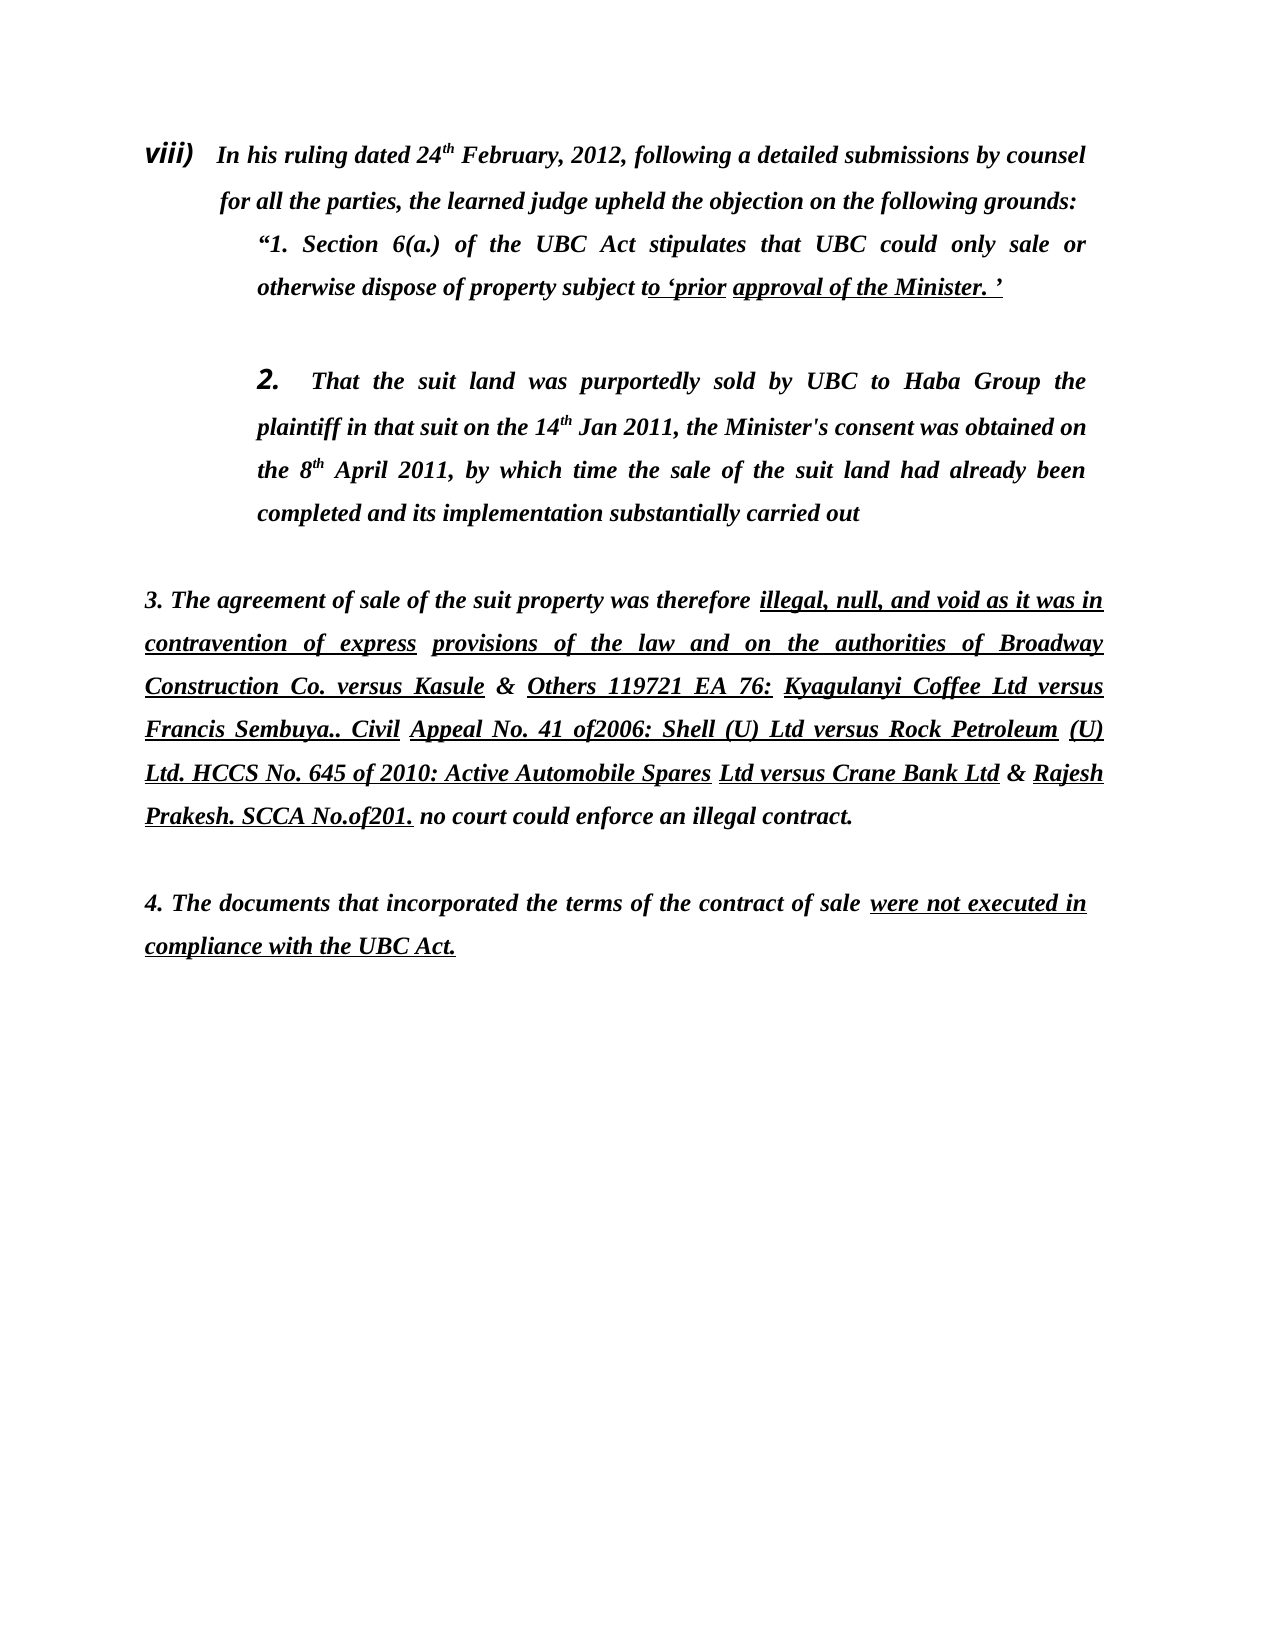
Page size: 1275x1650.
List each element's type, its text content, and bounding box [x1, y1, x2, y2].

text 4. The documents that incorporated the terms of the contract of sale were not executed in compliance with the UBC Act. [144, 888, 1087, 959]
text “1. Section 6(a.) of the UBC Act stipulates that UBC could only sale or otherwise dispose of property subject to ‘prior approval of the Minister. ’ [257, 229, 1087, 301]
list That the suit land was purportedly sold by UBC to Haba Group the plaintiff in that suit on the 14th Jan 2011, the Minister's consent was obtained on the 8th April 2011, by which time the sale of the suit land had already been completed and its implementation substantially carried out [257, 359, 1087, 527]
text 3. The agreement of sale of the suit property was therefore illegal, null, and void as it was in contravention of express provisions of the law and on the authorities of Broadway Construction Co. versus Kasule & Others 119721 EA 76: Kyagulanyi Coffee Ltd versus Francis Sembuya.. Civil Appeal No. 41 of2006: Shell (U) Ltd versus Rock Petroleum (U) Ltd. HCCS No. 645 of 2010: Active Automobile Spares Ltd versus Crane Bank Ltd & Rajesh Prakesh. SCCA No.of201. no court could enforce an illegal contract. [144, 585, 1104, 829]
list In his ruling dated 24th February, 2012, following a detailed submissions by counsel for all the parties, the learned judge upheld the objection on the following grounds: [144, 133, 1087, 214]
